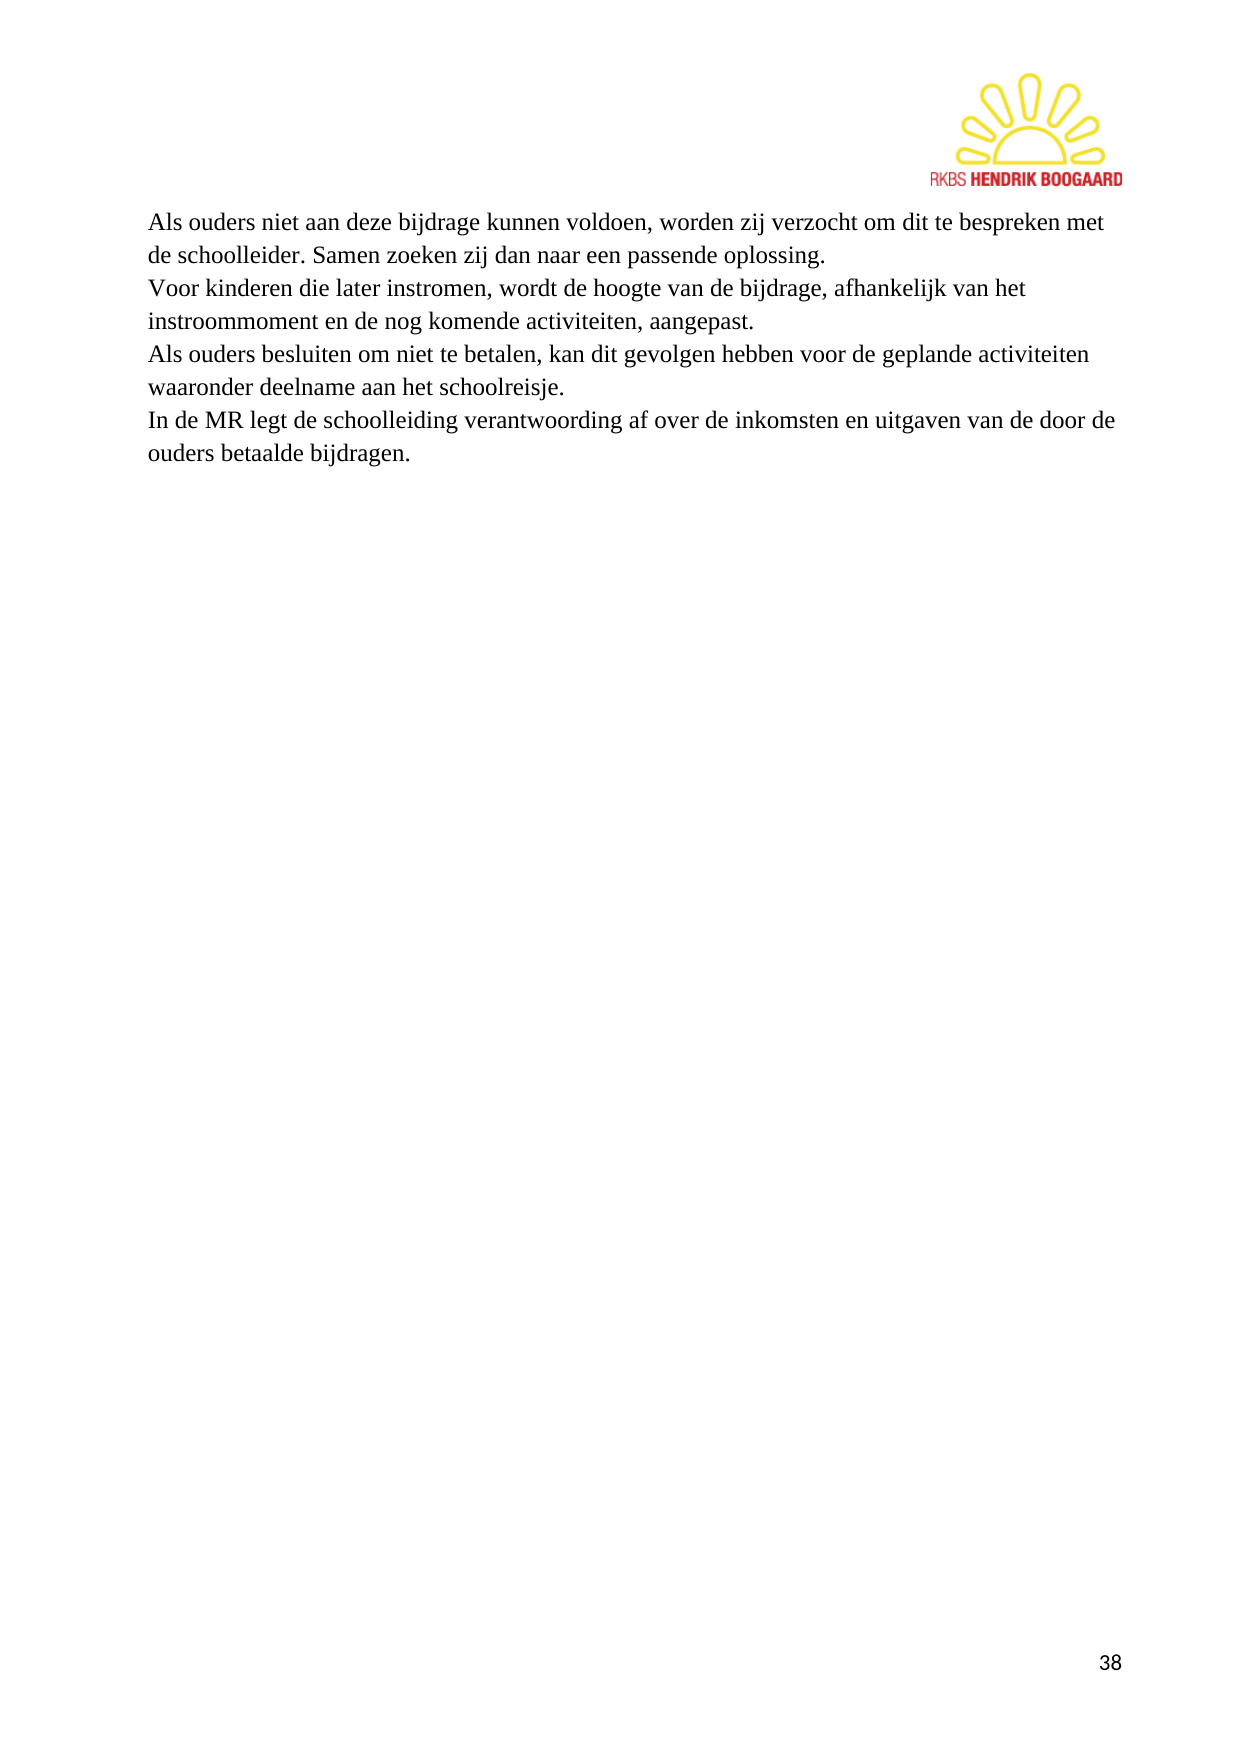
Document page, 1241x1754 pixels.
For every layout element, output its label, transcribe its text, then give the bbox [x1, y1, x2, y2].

text Als ouders besluiten om niet te betalen, kan dit gevolgen hebben voor de geplande activiteiten waaronder deelname aan het schoolreisje. [148, 339, 1122, 401]
text Als ouders niet aan deze bijdrage kunnen voldoen, worden zij verzocht om dit te bespreken met de schoolleider. Samen zoeken zij dan naar een passende oplossing. [148, 207, 1122, 268]
picture [930, 73, 1123, 187]
text In de MR legt de schoolleiding verantwoording af over de inkomsten en uitgaven van de door de ouders betaalde bijdragen. [148, 405, 1122, 467]
text Voor kinderen die later instromen, wordt de hoogte van de bijdrage, afhankelijk van het instroommoment en de nog komende activiteiten, aangepast. [148, 273, 1122, 334]
